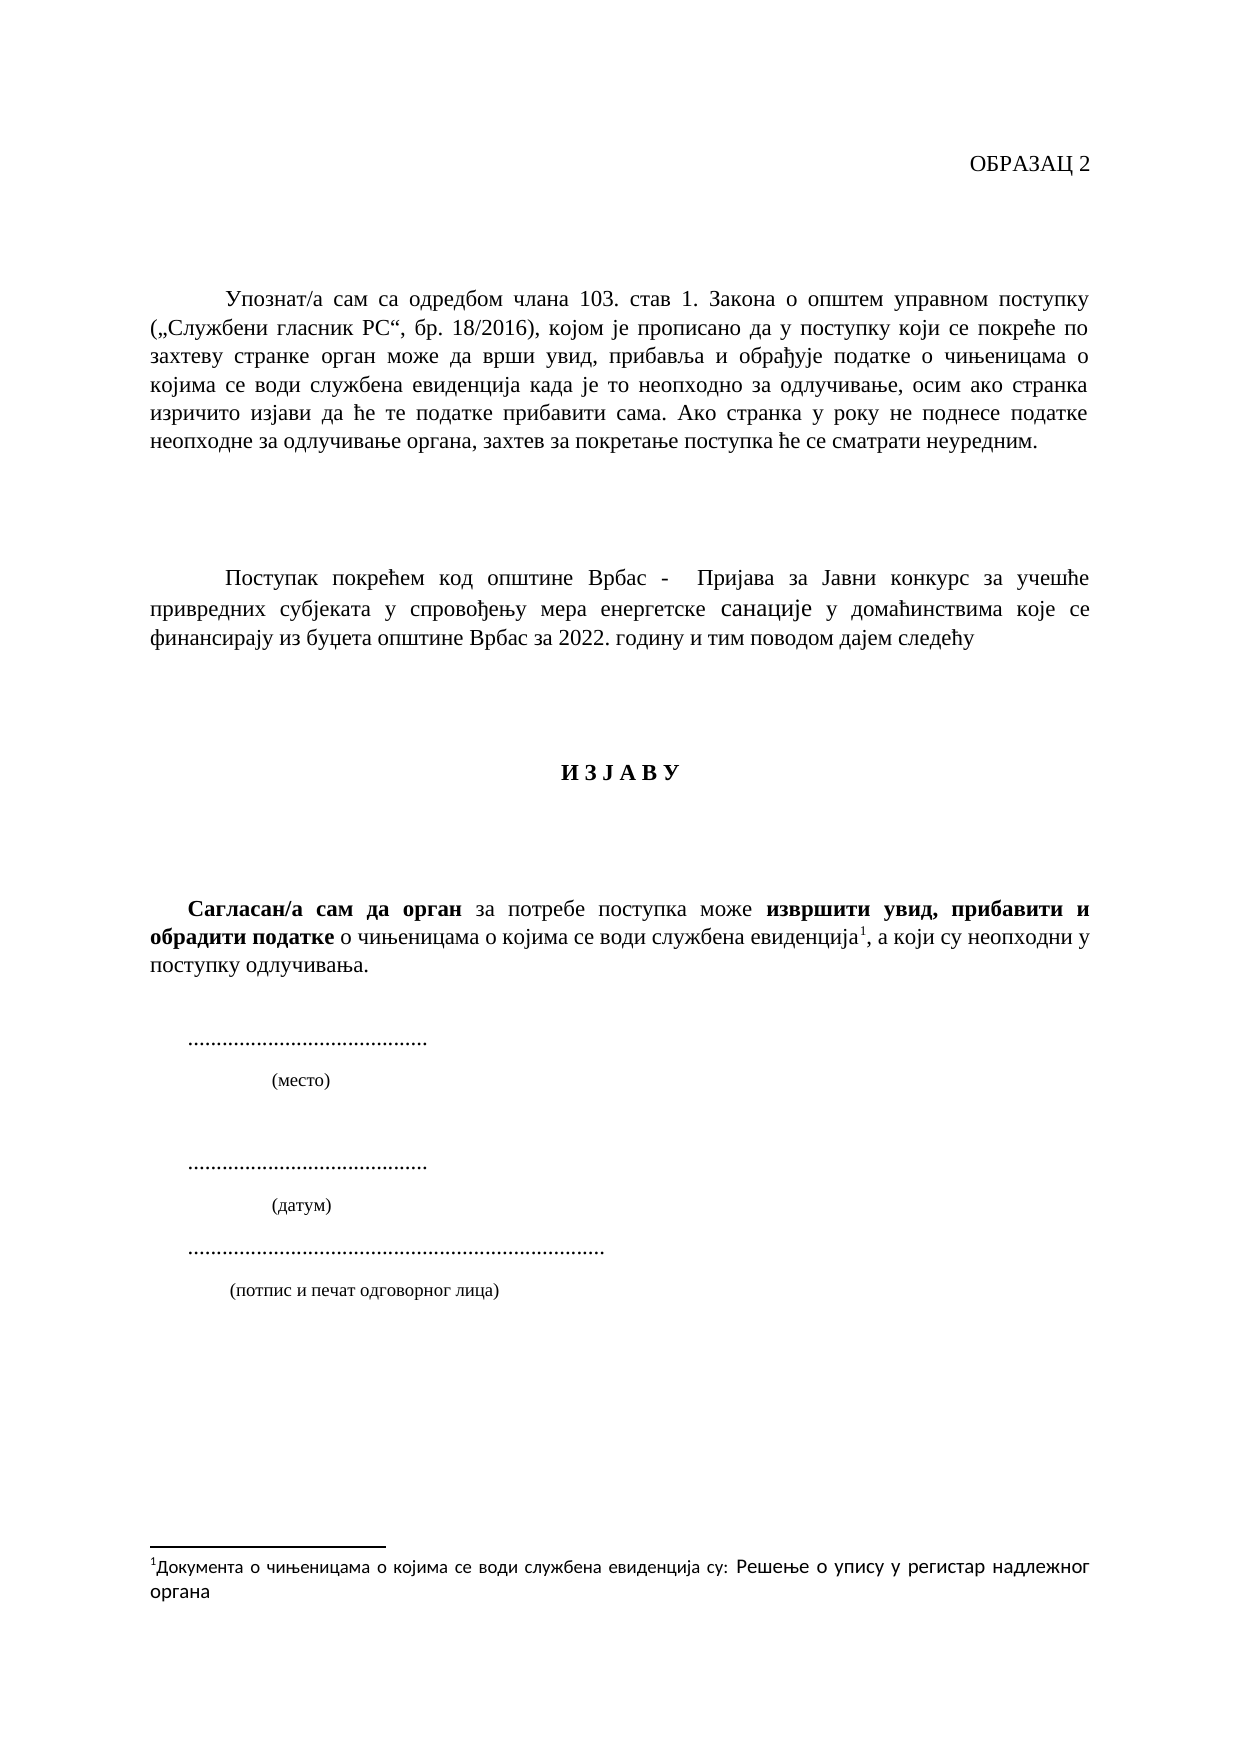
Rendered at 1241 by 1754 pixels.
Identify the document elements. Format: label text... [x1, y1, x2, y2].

text .......................................... [187, 1023, 1090, 1050]
text Поступак покрећем код општине Врбас - Пријава за Јавни конкурс за учешће привредних субјеката у спровођењу мера енергетске санације у домаћинствима које се финансирају из буџета општине Врбас за 2022. годину и тим поводом дајем следећу [150, 564, 1090, 650]
text И З Ј А В У [150, 759, 1090, 786]
text ......................................................................... [187, 1233, 1090, 1260]
text Сагласaн/а сам да орган за потребе поступка може извршити увид, прибавити и обрадити податке о чињеницама о којима се води службена евиденција, а који су неопходни у поступку одлучивања. [150, 894, 1090, 978]
text (датум) [187, 1193, 1090, 1215]
text Упознат/а сам са одредбом члана 103. став 1. Закона о општем управном поступку („Службени гласник РС“, бр. 18/2016), којом је прописано да у поступку који се покреће по захтеву странке орган може да врши увид, прибавља и обрађује податке о чињеницама о којима се води службена евиденција када је то неопходно за одлучивање, осим ако странка изричито изјави да ће те податке прибавити сама. Ако странка у року не поднесе податке неопходне за одлучивање органа, захтев за покретање поступка ће се сматрати неуредним. [150, 285, 1090, 454]
text (потпис и печат одговорног лица) [187, 1278, 1090, 1300]
text (место) [150, 1069, 1090, 1090]
text ОБРАЗАЦ 2 [150, 150, 1090, 176]
text .......................................... [187, 1148, 1090, 1175]
